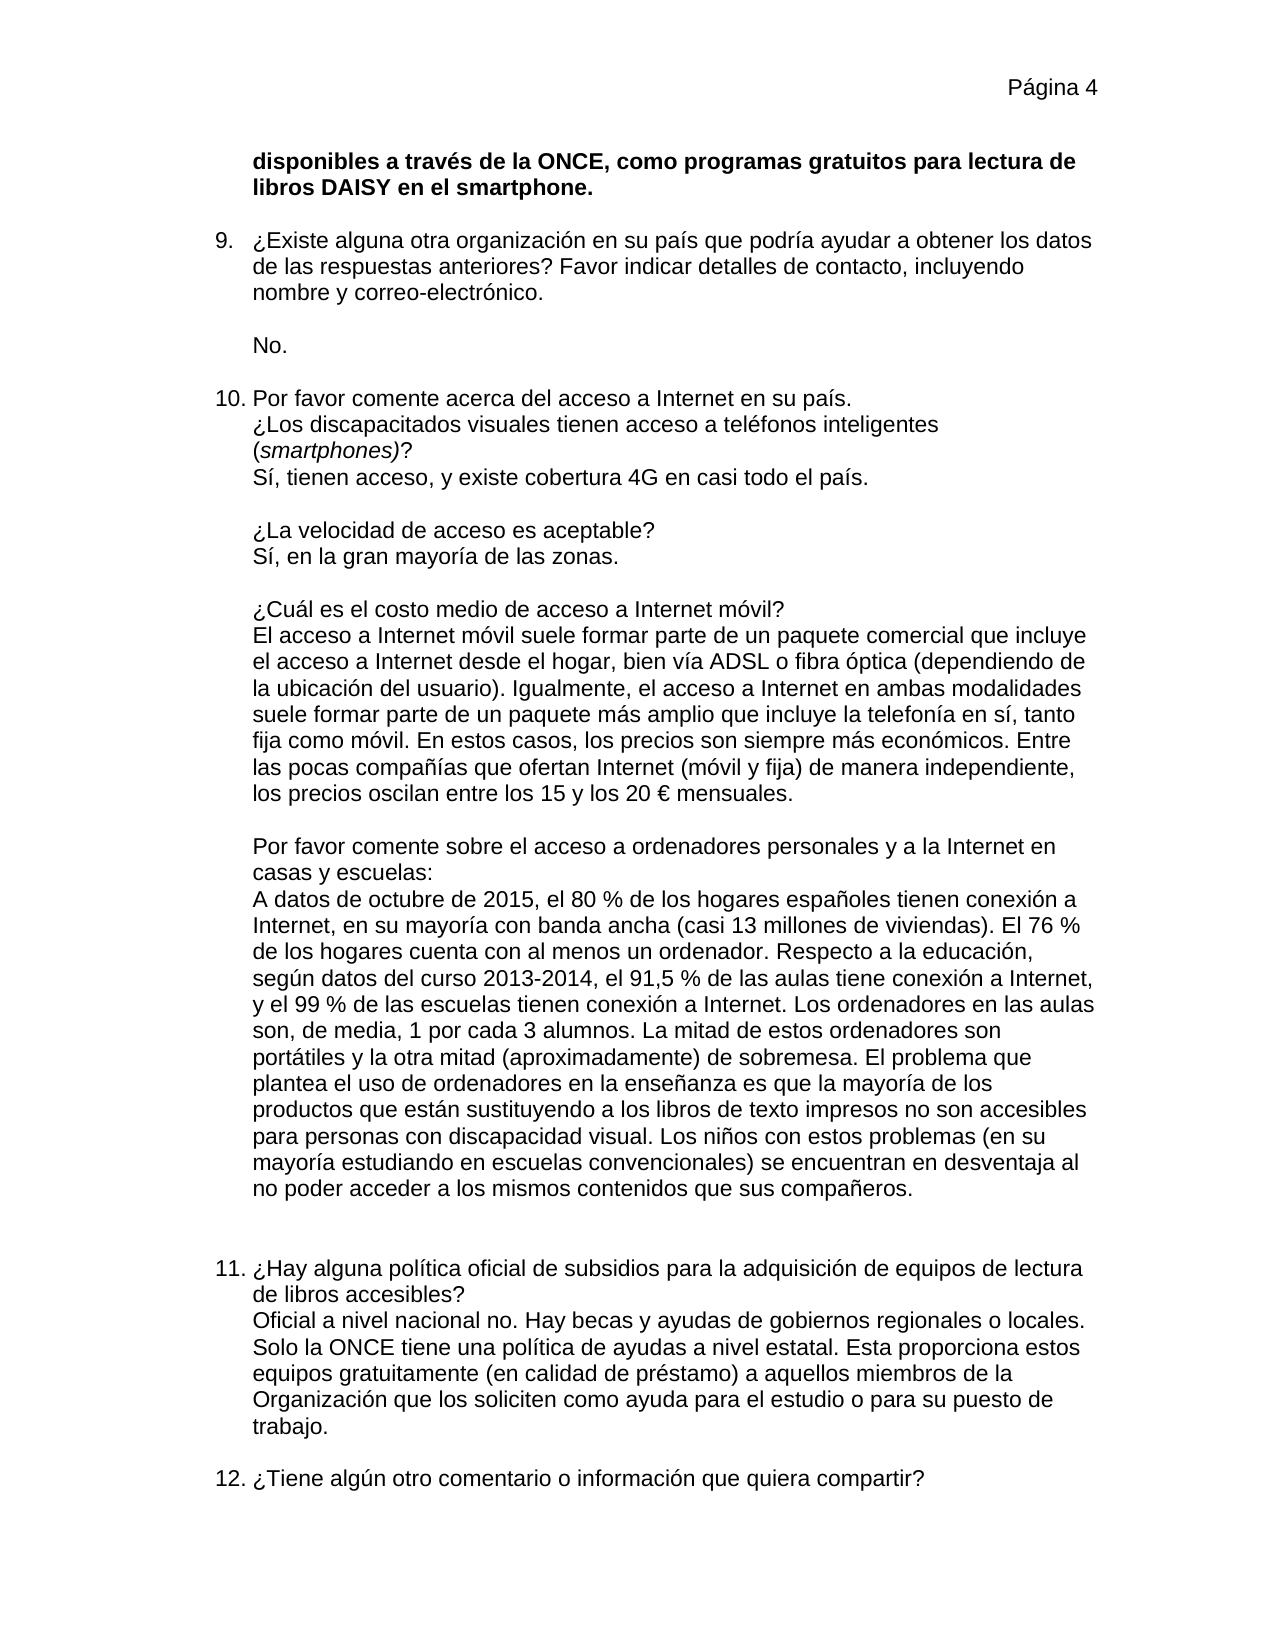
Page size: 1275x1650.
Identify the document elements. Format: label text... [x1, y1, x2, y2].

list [215, 148, 1098, 227]
list ¿Existe alguna otra organización en su país que podría ayudar a obtener los datos de las respuestas anteriores? Favor indicar detalles de contacto, incluyendo nombre y correo-electrónico. [215, 227, 1098, 385]
list ¿Tiene algún otro comentario o información que quiera compartir? [215, 1465, 1098, 1492]
list ¿Hay alguna política oficial de subsidios para la adquisición de equipos de lectura de libros accesibles? [215, 1254, 1098, 1439]
list Por favor comente acerca del acceso a Internet en su país. ¿Los discapacitados visuales tienen acceso a teléfonos inteligentes (smartphones)? ¿La velocidad de acceso es aceptable? ¿Cuál es el costo medio de acceso a Internet móvil? Por favor comente sobre el acceso a ordenadores personales y a la Internet en casas y escuelas: [215, 385, 1098, 1254]
